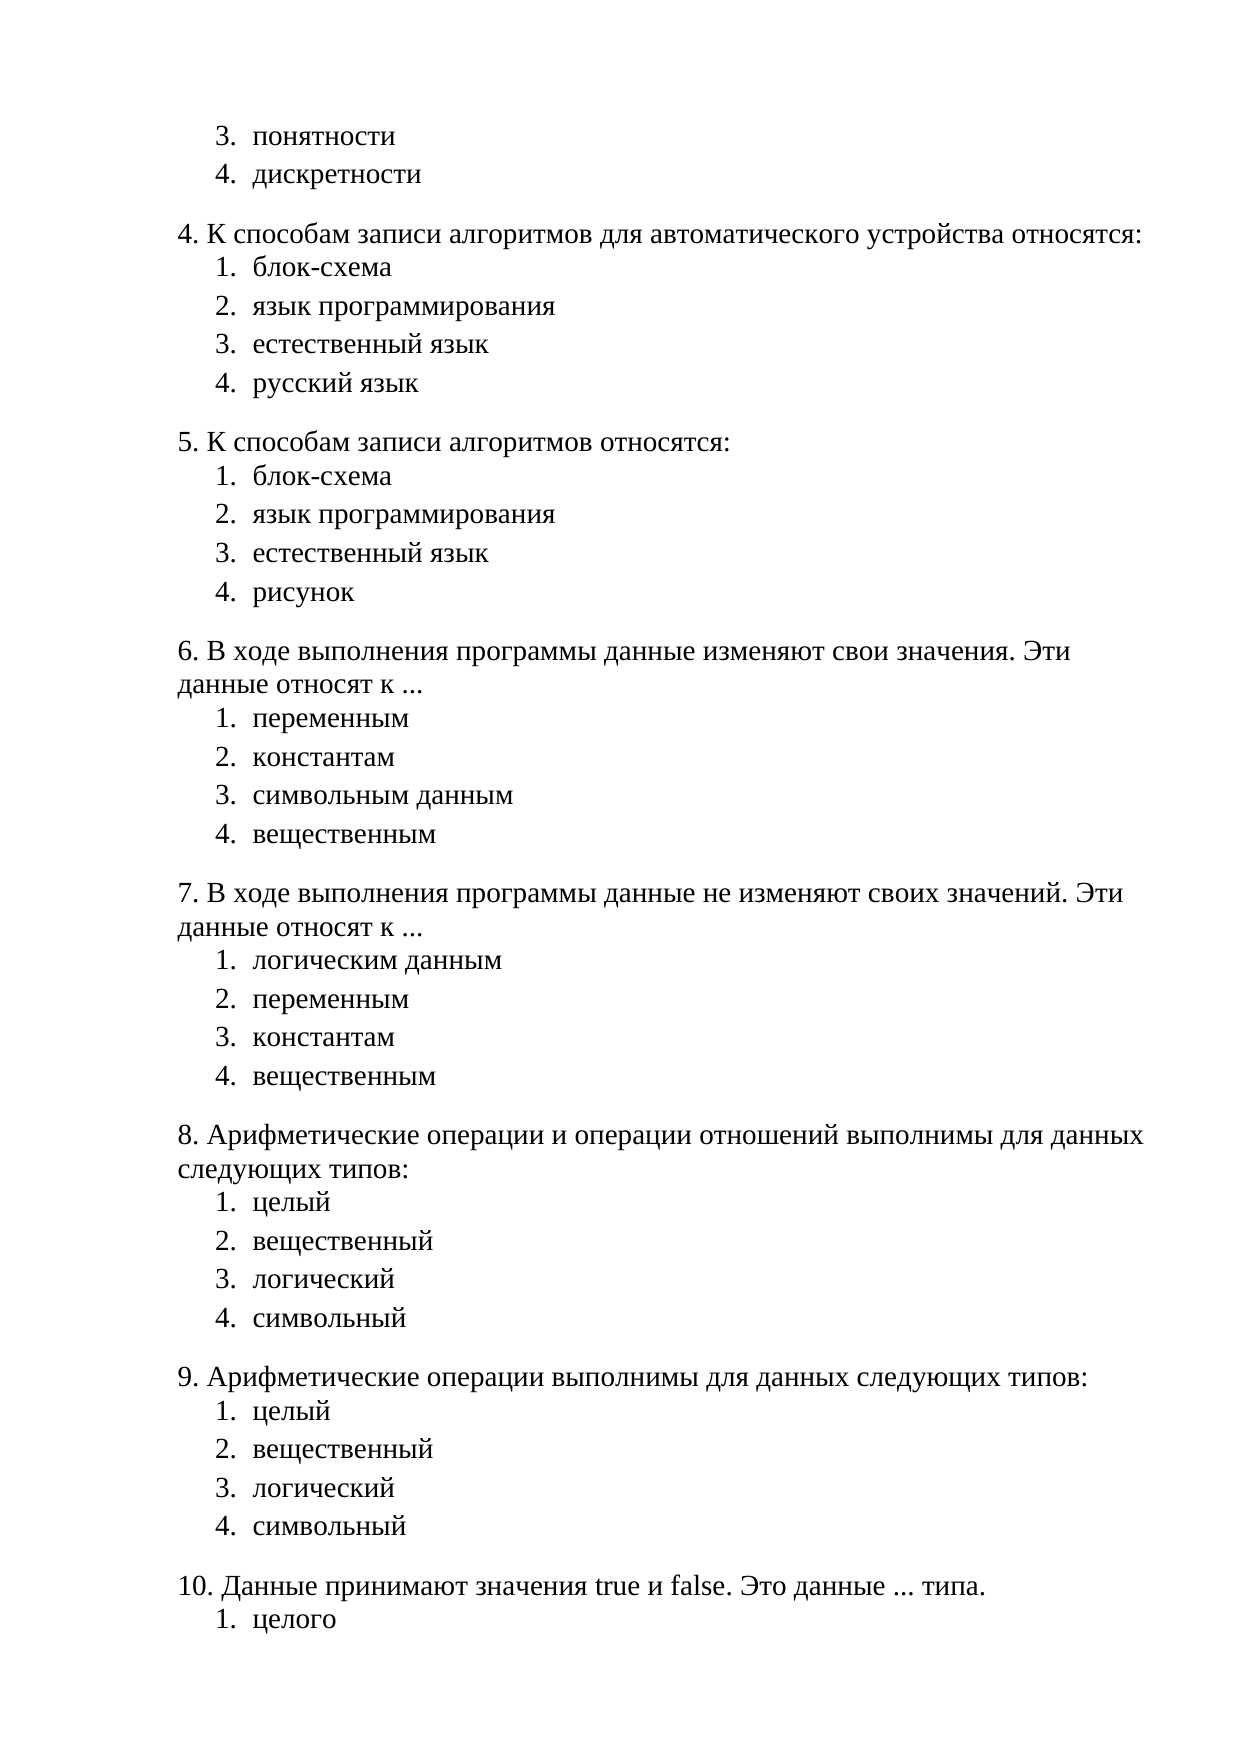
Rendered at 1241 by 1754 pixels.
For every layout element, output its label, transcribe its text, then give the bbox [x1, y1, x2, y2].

text 10. Данные принимают значения true и false. Это данные ... типа. [177, 1568, 1152, 1601]
text 8. Арифметические операции и операции отношений выполнимы для данных следующих типов: [177, 1117, 1152, 1184]
list вещественный [215, 1431, 1152, 1465]
text 7. В ходе выполнения программы данные не изменяют своих значений. Эти данные относят к ... [177, 875, 1152, 942]
text 4. К способам записи алгоритмов для автоматического устройства относятся: [177, 216, 1152, 249]
list логический [215, 1470, 1152, 1503]
list целый [215, 1393, 1152, 1426]
list вещественным [215, 1058, 1152, 1091]
list константам [215, 1019, 1152, 1053]
list вещественный [215, 1223, 1152, 1256]
list русский язык [215, 365, 1152, 399]
list язык программирования [215, 288, 1152, 322]
list вещественным [215, 816, 1152, 849]
list символьный [215, 1300, 1152, 1333]
list блок-схема [215, 249, 1152, 283]
list целого [215, 1601, 1152, 1635]
list язык программирования [215, 497, 1152, 530]
list понятности [215, 118, 1152, 152]
list целый [215, 1184, 1152, 1218]
text 5. К способам записи алгоритмов относятся: [177, 424, 1152, 458]
list логический [215, 1261, 1152, 1295]
list логическим данным [215, 942, 1152, 976]
list символьный [215, 1508, 1152, 1542]
list переменным [215, 981, 1152, 1014]
list константам [215, 739, 1152, 772]
list блок-схема [215, 458, 1152, 492]
text 6. В ходе выполнения программы данные изменяют свои значения. Эти данные относят к ... [177, 633, 1152, 700]
text 9. Арифметические операции выполнимы для данных следующих типов: [177, 1359, 1152, 1393]
list дискретности [215, 157, 1152, 190]
list переменным [215, 700, 1152, 734]
list рисунок [215, 574, 1152, 607]
list естественный язык [215, 327, 1152, 360]
list символьным данным [215, 777, 1152, 811]
list естественный язык [215, 535, 1152, 569]
